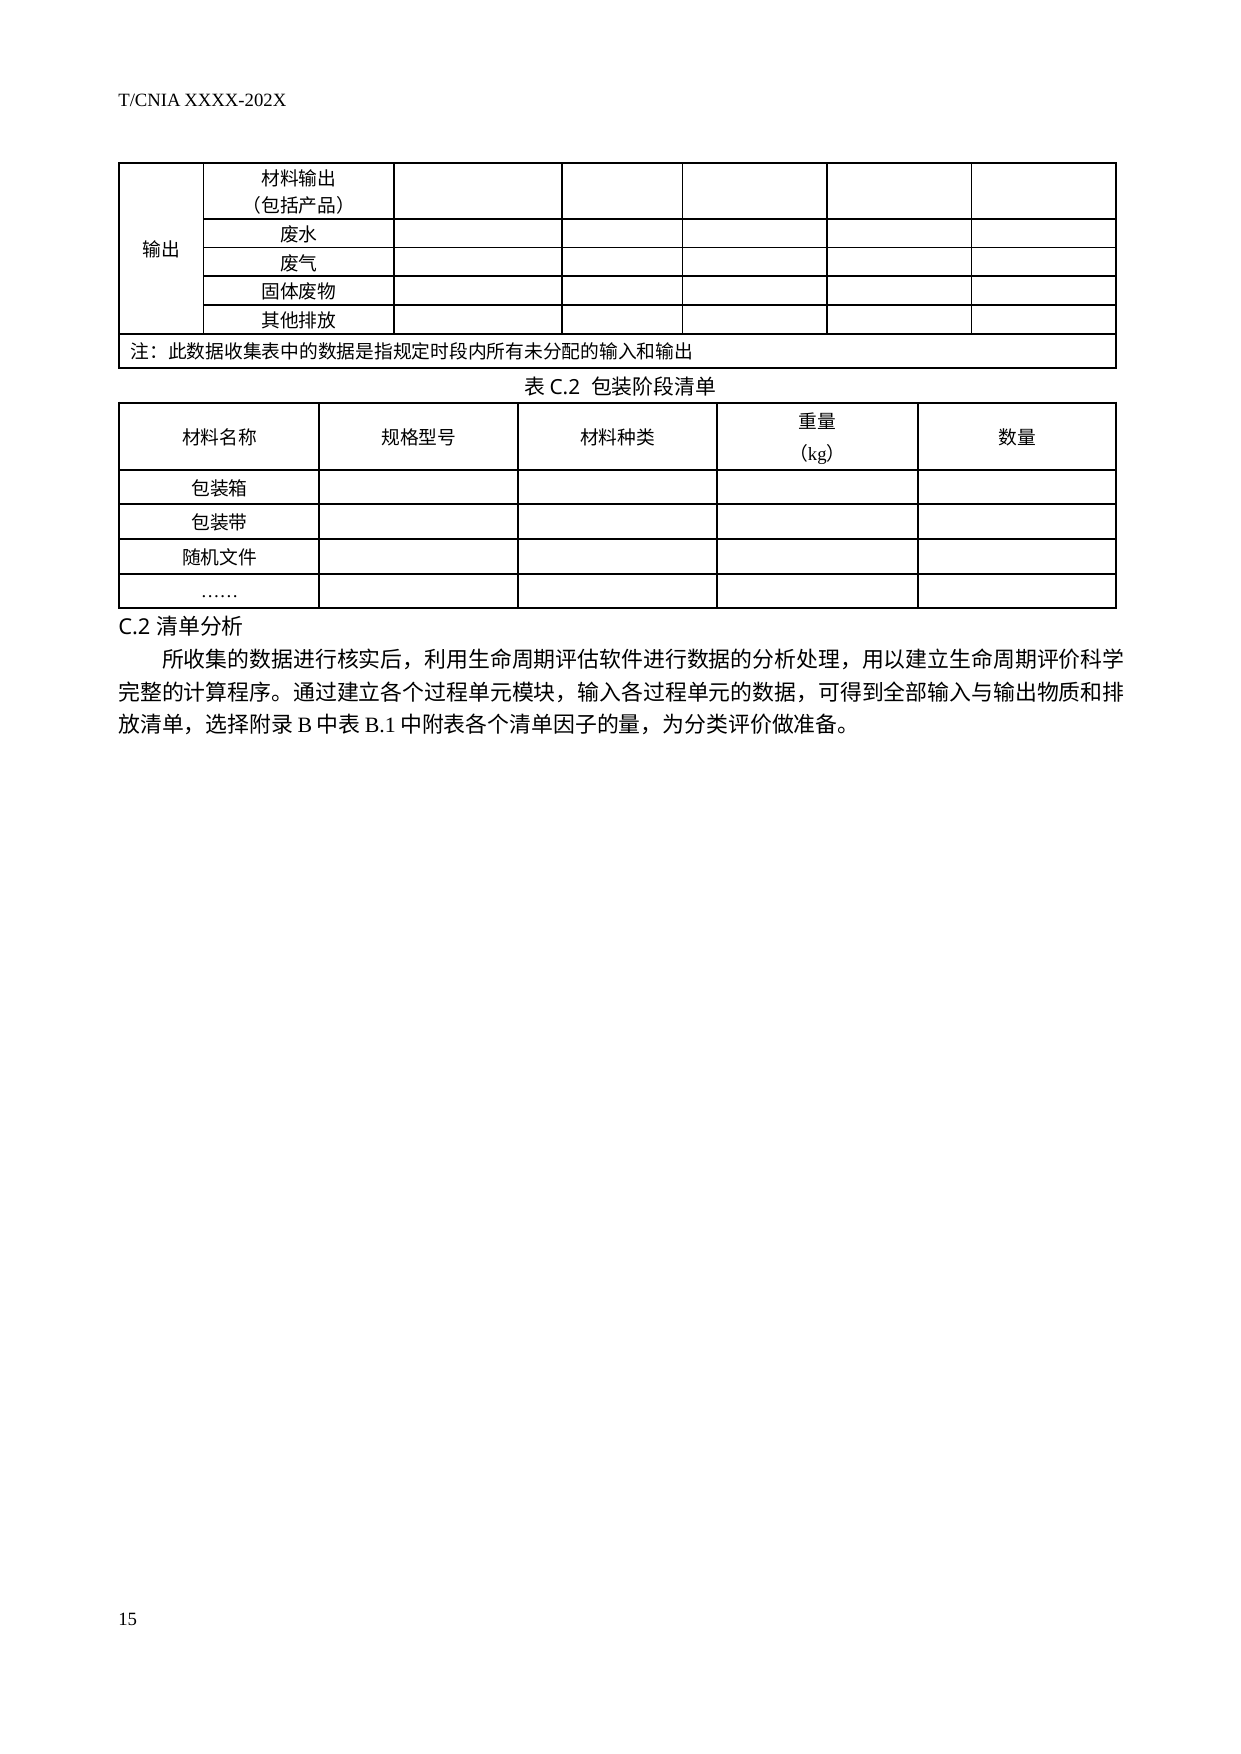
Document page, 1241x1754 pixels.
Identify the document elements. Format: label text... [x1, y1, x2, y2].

table_cell [828, 277, 971, 304]
table_cell 其他排放 [204, 306, 393, 333]
table_cell [563, 248, 682, 275]
table_cell [683, 164, 826, 218]
table_cell [519, 471, 716, 503]
table_cell [919, 575, 1115, 607]
table_cell [972, 306, 1115, 333]
table_cell [972, 248, 1115, 275]
table_cell [718, 575, 917, 607]
table_header 规格型号 [320, 404, 517, 469]
text 表C.2 包装阶段清单 [118, 369, 1122, 402]
table_cell [718, 540, 917, 572]
table_cell [828, 306, 971, 333]
table_cell [828, 164, 971, 218]
table_cell 固体废物 [204, 277, 393, 304]
table_cell [519, 540, 716, 572]
table_cell [683, 277, 826, 304]
table_cell …… [120, 575, 318, 607]
table_cell [828, 220, 971, 247]
table_cell [972, 220, 1115, 247]
text C.2 清单分析 [118, 609, 1122, 642]
table_header 材料名称 [120, 404, 318, 469]
table_cell [683, 248, 826, 275]
table_cell [919, 471, 1115, 503]
table_cell 随机文件 [120, 540, 318, 572]
table_cell [519, 575, 716, 607]
table_cell 废水 [204, 220, 393, 247]
table_cell [320, 540, 517, 572]
table_cell [972, 277, 1115, 304]
table_cell [563, 277, 682, 304]
table_cell 注：此数据收集表中的数据是指规定时段内所有未分配的输入和输出 [120, 335, 1115, 367]
table_cell [828, 248, 971, 275]
table_cell [718, 471, 917, 503]
table_header 数量 [919, 404, 1115, 469]
table_header 重量 （kg） [718, 404, 917, 469]
table_cell [563, 164, 682, 218]
table_cell [320, 575, 517, 607]
table_cell [519, 505, 716, 538]
table_cell 材料输出 （包括产品） [204, 164, 393, 218]
table_cell [395, 164, 561, 218]
table_cell [919, 540, 1115, 572]
table_cell [395, 277, 561, 304]
table_cell [563, 306, 682, 333]
table_cell [563, 220, 682, 247]
table_cell [395, 248, 561, 275]
table_cell 输出 [120, 164, 203, 333]
table_header 材料种类 [519, 404, 716, 469]
table_cell [972, 164, 1115, 218]
table_cell [320, 471, 517, 503]
table_cell [683, 220, 826, 247]
table_cell 废气 [204, 248, 393, 275]
table_cell 包装带 [120, 505, 318, 538]
table_cell [320, 505, 517, 538]
table_cell 包装箱 [120, 471, 318, 503]
table_cell [919, 505, 1115, 538]
table_cell [395, 220, 561, 247]
table_cell [395, 306, 561, 333]
table_cell [683, 306, 826, 333]
table_cell [718, 505, 917, 538]
text 所收集的数据进行核实后，利用生命周期评估软件进行数据的分析处理，用以建立生命周期评价科学完整的计算程序。通过建立各个过程单元模块，输入各过程单元的数据，可得到全部输入与输出物质和排放清单，选择附录B中表B.1中附表各个清单因子的量，为分类评价做准备。 [118, 642, 1133, 739]
